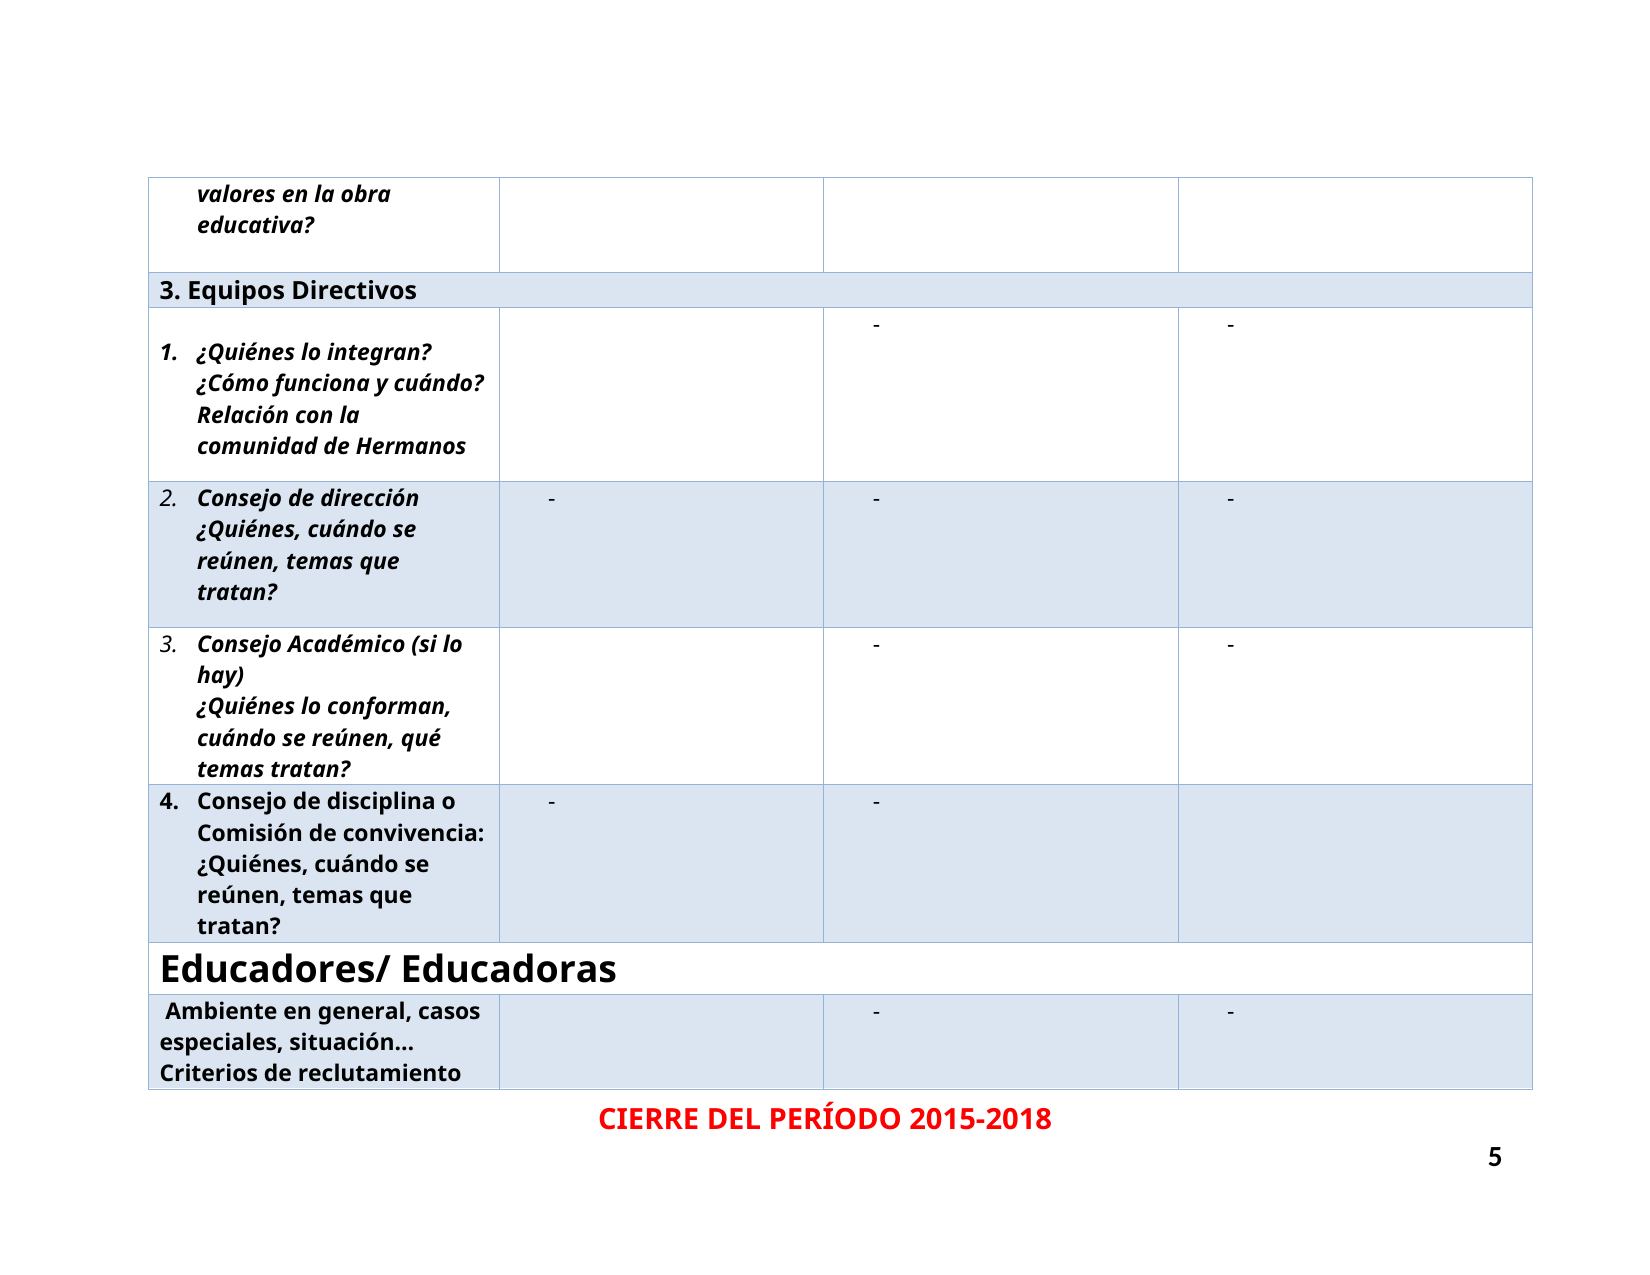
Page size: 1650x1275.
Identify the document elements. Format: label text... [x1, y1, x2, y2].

table_cell [1179, 178, 1532, 272]
table_cell [500, 995, 823, 1088]
table_cell [824, 482, 1178, 627]
table_cell [500, 628, 823, 784]
table_cell [824, 995, 1178, 1088]
table_cell [500, 482, 823, 627]
table_cell [1179, 482, 1532, 627]
table_cell [824, 785, 1178, 942]
table_cell Consejo Académico (si lo hay) ¿Quiénes lo conforman, cuándo se reúnen, qué temas tratan? [149, 628, 499, 784]
table_cell ¿Quiénes lo integran? ¿Cómo funciona y cuándo? Relación con la comunidad de Hermanos [149, 308, 499, 481]
table_cell Consejo de disciplina o Comisión de convivencia: ¿Quiénes, cuándo se reúnen, temas que tratan? [149, 785, 499, 942]
table_cell [1179, 785, 1532, 942]
table_cell [824, 628, 1178, 784]
table_cell [1179, 995, 1532, 1088]
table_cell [149, 995, 499, 1088]
table_cell [1179, 308, 1532, 481]
table_cell [500, 308, 823, 481]
table_cell [500, 785, 823, 942]
table_cell [1179, 628, 1532, 784]
table_cell Educadores/ Educadoras [149, 943, 1532, 994]
table_cell [500, 178, 823, 272]
table_cell Consejo de dirección ¿Quiénes, cuándo se reúnen, temas que tratan? [149, 482, 499, 627]
table_cell [824, 308, 1178, 481]
table_cell 3. Equipos Directivos [149, 273, 1532, 307]
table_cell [149, 178, 499, 272]
table_cell [824, 178, 1178, 272]
